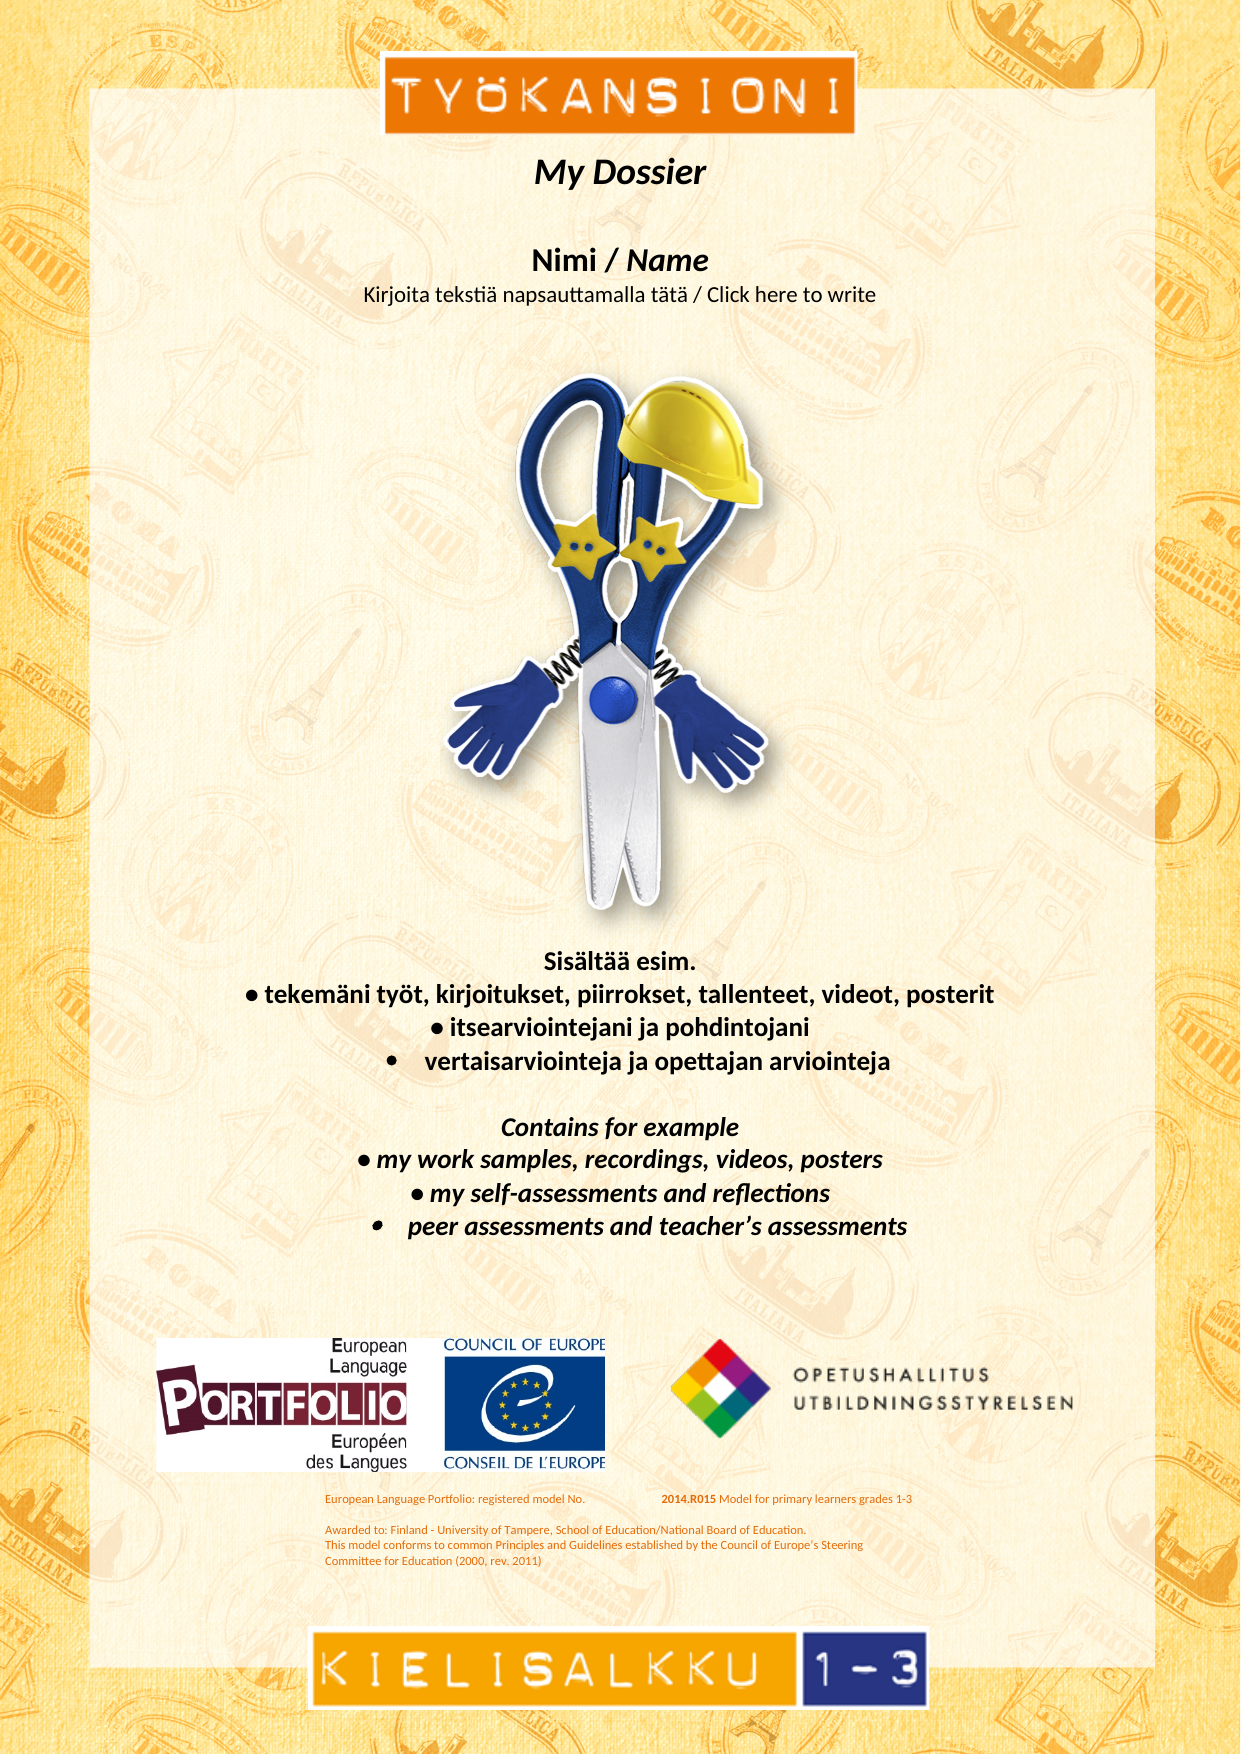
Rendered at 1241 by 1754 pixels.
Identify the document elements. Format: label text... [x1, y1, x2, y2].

text Contains for example [118, 1110, 1122, 1143]
table_header [107, 1308, 617, 1471]
text • itsearviointejani ja pohdintojani [118, 1011, 1122, 1044]
text European Language Portfolio: registered model No. 2014.R015 Model for primary learners grades 1-3 [325, 1492, 1019, 1507]
table_header [617, 1308, 1126, 1471]
text • my work samples, recordings, videos, posters [118, 1143, 1122, 1176]
text Nimi / Name [118, 239, 1122, 280]
text • tekemäni työt, kirjoitukset, piirrokset, tallenteet, videot, posterit [118, 978, 1122, 1011]
text • my self-assessments and reflections [118, 1176, 1122, 1209]
text This model conforms to common Principles and Guidelines established by the Council of Europe’s Steering Committee for Education (2000, rev. 2011) [325, 1538, 916, 1568]
text Sisältää esim. [118, 944, 1122, 978]
list peer assessments and teacher’s assessments [156, 1209, 1122, 1242]
text My Dossier [118, 148, 1122, 193]
list vertaisarviointeja ja opettajan arviointeja [156, 1044, 1122, 1077]
picture [0, 0, 1241, 1754]
text Awarded to: Finland - University of Tampere, School of Education/National Board of Education. [325, 1522, 1122, 1538]
